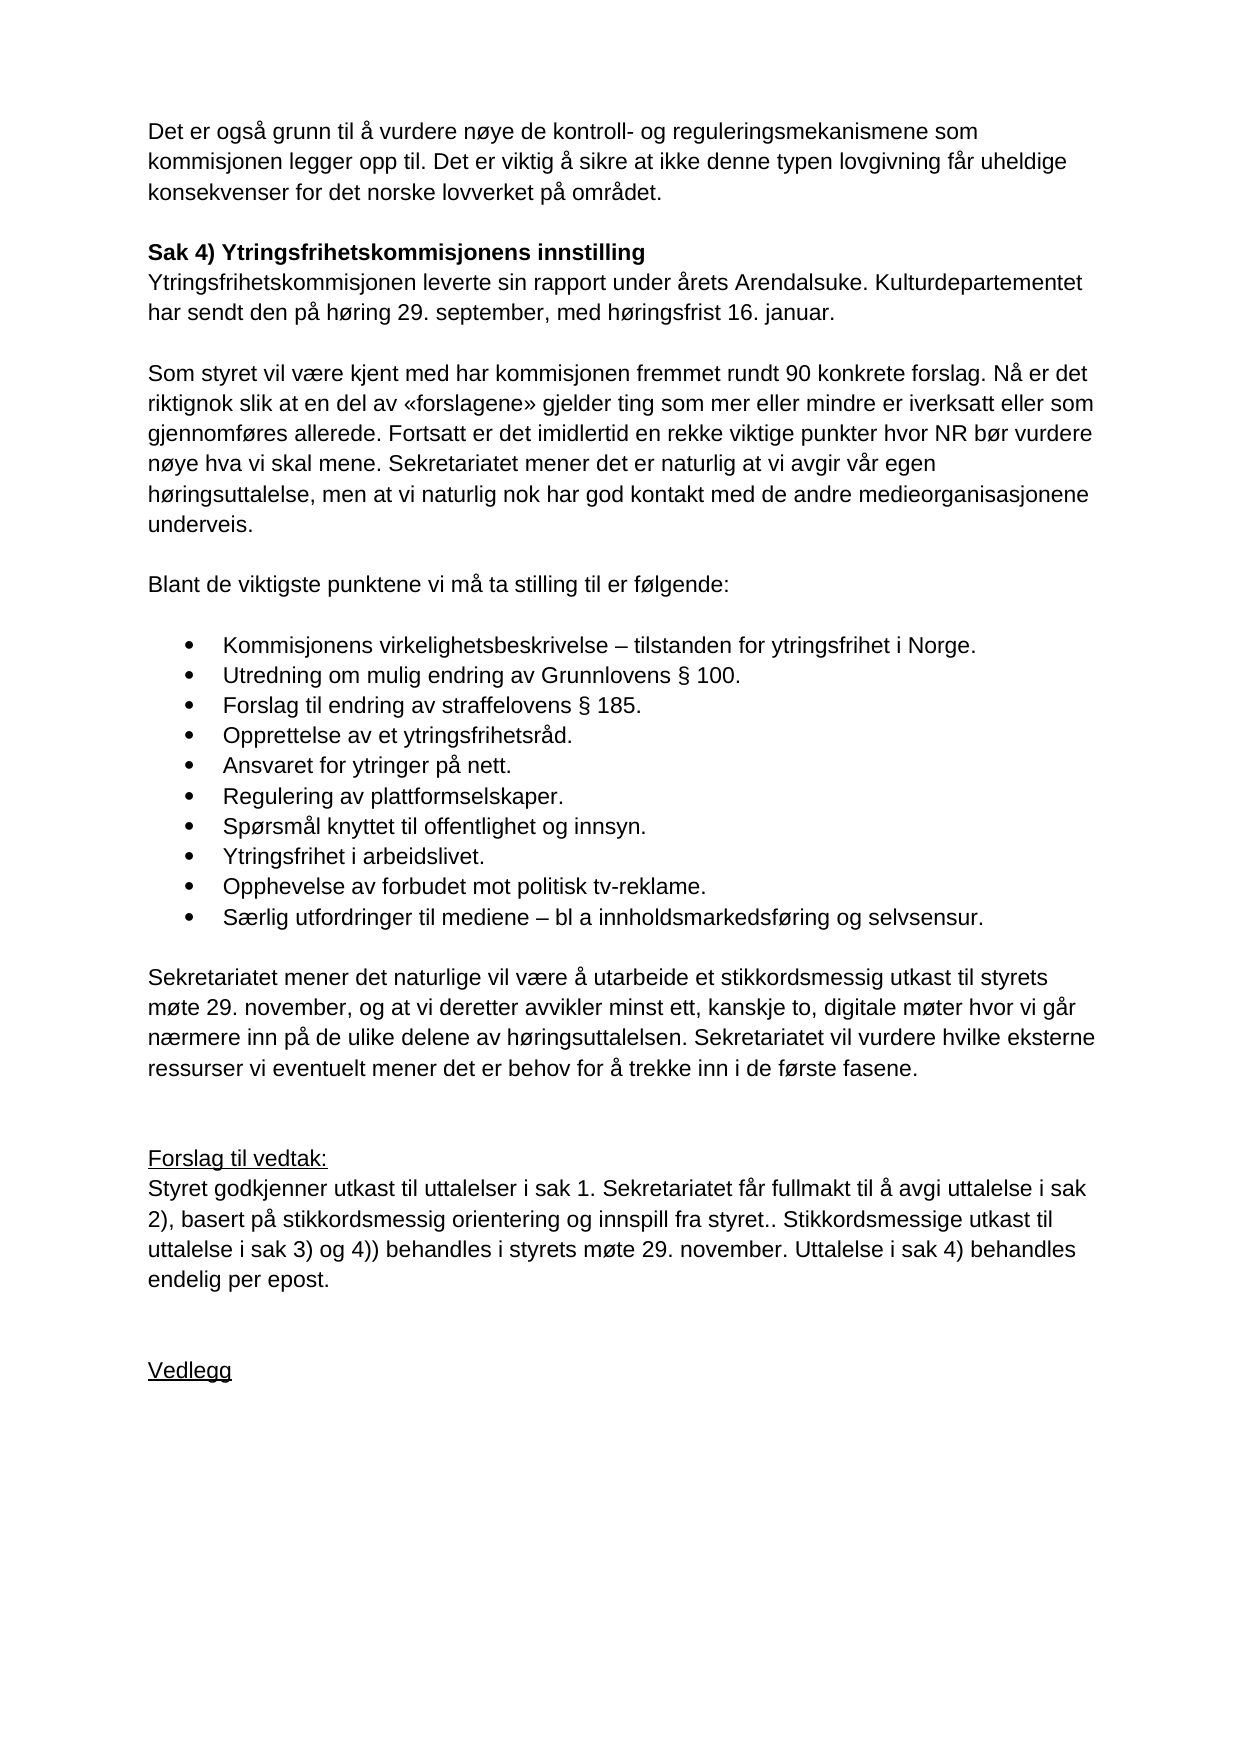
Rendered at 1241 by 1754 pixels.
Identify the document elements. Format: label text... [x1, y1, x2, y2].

list Særlig utfordringer til mediene – bl a innholdsmarkedsføring og selvsensur. [185, 903, 1104, 930]
list Forslag til endring av straffelovens § 185. [185, 692, 1104, 718]
text Blant de viktigste punktene vi må ta stilling til er følgende: [148, 571, 1104, 598]
text Styret godkjenner utkast til uttalelser i sak 1. Sekretariatet får fullmakt til å avgi uttalelse i sak 2), basert på stikkordsmessig orientering og innspill fra styret.. Stikkordsmessige utkast til uttalelse i sak 3) og 4)) behandles i styrets møte 29. november. Uttalelse i sak 4) behandles endelig per epost. [148, 1175, 1104, 1292]
list Kommisjonens virkelighetsbeskrivelse – tilstanden for ytringsfrihet i Norge. [185, 632, 1104, 658]
list Utredning om mulig endring av Grunnlovens § 100. [185, 662, 1104, 688]
text Sekretariatet mener det naturlige vil være å utarbeide et stikkordsmessig utkast til styrets møte 29. november, og at vi deretter avvikler minst ett, kanskje to, digitale møter hvor vi går nærmere inn på de ulike delene av høringsuttalelsen. Sekretariatet vil vurdere hvilke eksterne ressurser vi eventuelt mener det er behov for å trekke inn i de første fasene. [148, 964, 1104, 1081]
list Ytringsfrihet i arbeidslivet. [185, 843, 1104, 869]
list Ansvaret for ytringer på nett. [185, 752, 1104, 779]
text Vedlegg [148, 1357, 1104, 1383]
list Spørsmål knyttet til offentlighet og innsyn. [185, 813, 1104, 839]
text Sak 4) Ytringsfrihetskommisjonens innstilling [148, 239, 1104, 265]
text Ytringsfrihetskommisjonen leverte sin rapport under årets Arendalsuke. Kulturdepartementet har sendt den på høring 29. september, med høringsfrist 16. januar. [148, 269, 1104, 326]
text Det er også grunn til å vurdere nøye de kontroll- og reguleringsmekanismene som kommisjonen legger opp til. Det er viktig å sikre at ikke denne typen lovgivning får uheldige konsekvenser for det norske lovverket på området. [148, 118, 1104, 205]
text Forslag til vedtak: [148, 1145, 1104, 1172]
list Opphevelse av forbudet mot politisk tv-reklame. [185, 873, 1104, 900]
text Som styret vil være kjent med har kommisjonen fremmet rundt 90 konkrete forslag. Nå er det riktignok slik at en del av «forslagene» gjelder ting som mer eller mindre er iverksatt eller som gjennomføres allerede. Fortsatt er det imidlertid en rekke viktige punkter hvor NR bør vurdere nøye hva vi skal mene. Sekretariatet mener det er naturlig at vi avgir vår egen høringsuttalelse, men at vi naturlig nok har god kontakt med de andre medieorganisasjonene underveis. [148, 360, 1104, 537]
list Opprettelse av et ytringsfrihetsråd. [185, 722, 1104, 749]
list Regulering av plattformselskaper. [185, 783, 1104, 809]
